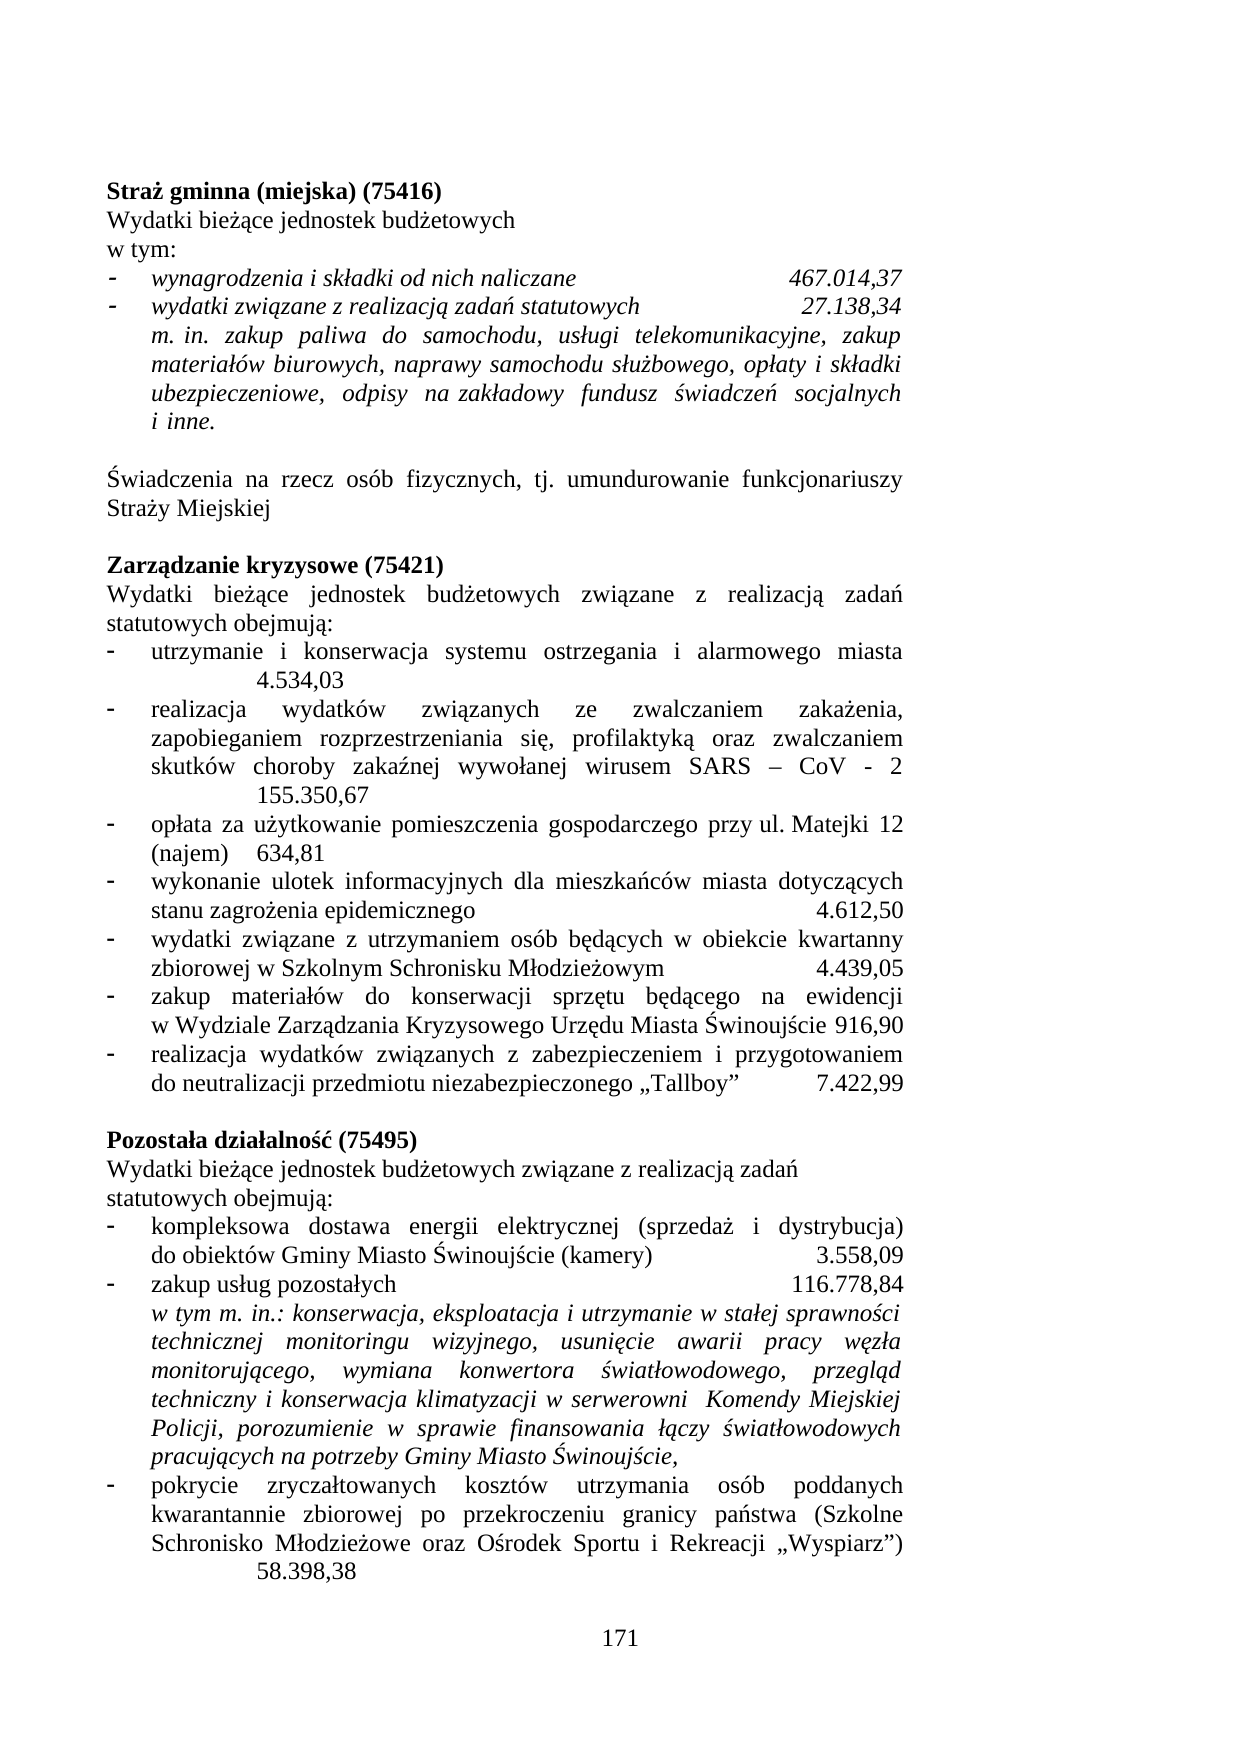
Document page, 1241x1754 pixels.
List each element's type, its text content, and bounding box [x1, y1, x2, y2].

text Zarządzanie kryzysowe (75421) 177.910,95 [106, 550, 904, 579]
list utrzymanie i konserwacja systemu ostrzegania i alarmowego miasta 4.534,03 [106, 636, 904, 694]
text w tym: [106, 234, 904, 263]
text Straż gminna (miejska) (75416) 502.451,89 [106, 176, 904, 205]
list zakup materiałów do konserwacji sprzętu będącego na ewidencji w Wydziale Zarządzania Kryzysowego Urzędu Miasta Świnoujście 916,90 [106, 981, 904, 1039]
text Pozostała działalność (75495) 178.735,31 [106, 1125, 904, 1154]
list wykonanie ulotek informacyjnych dla mieszkańców miasta dotyczących stanu zagrożenia epidemicznego 4.612,50 [106, 866, 904, 924]
text w tym m. in.: konserwacja, eksploatacja i utrzymanie w stałej sprawności technicznej monitoringu wizyjnego, usunięcie awarii pracy węzła monitorującego, wymiana konwertora światłowodowego, przegląd techniczny i konserwacja klimatyzacji w serwerowni Komendy Miejskiej Policji, porozumienie w sprawie finansowania łączy światłowodowych pracujących na potrzeby Gminy Miasto Świnoujście, [151, 1298, 904, 1470]
list wydatki związane z utrzymaniem osób będących w obiekcie kwartanny zbiorowej w Szkolnym Schronisku Młodzieżowym 4.439,05 [106, 924, 904, 981]
text Wydatki bieżące jednostek budżetowych 494.152,71 [106, 205, 904, 234]
text Wydatki bieżące jednostek budżetowych związane z realizacją zadań statutowych obejmują: [106, 579, 904, 636]
list wydatki związane z realizacją zadań statutowych 27.138,34 [106, 291, 904, 320]
list realizacja wydatków związanych ze zwalczaniem zakażenia, zapobieganiem rozprzestrzeniania się, profilaktyką oraz zwalczaniem skutków choroby zakaźnej wywołanej wirusem SARS – CoV - 2 155.350,67 [106, 694, 904, 809]
list zakup usług pozostałych 116.778,84 [106, 1269, 904, 1298]
list realizacja wydatków związanych z zabezpieczeniem i przygotowaniem do neutralizacji przedmiotu niezabezpieczonego „Tallboy” 7.422,99 [106, 1039, 904, 1096]
text Świadczenia na rzecz osób fizycznych, tj. umundurowanie funkcjonariuszy Straży Miejskiej 8.299,18 [106, 464, 904, 521]
list kompleksowa dostawa energii elektrycznej (sprzedaż i dystrybucja) do obiektów Gminy Miasto Świnoujście (kamery) 3.558,09 [106, 1211, 904, 1269]
text Wydatki bieżące jednostek budżetowych związane z realizacją zadań statutowych obejmują: [106, 1154, 904, 1211]
list pokrycie zryczałtowanych kosztów utrzymania osób poddanych kwarantannie zbiorowej po przekroczeniu granicy państwa (Szkolne Schronisko Młodzieżowe oraz Ośrodek Sportu i Rekreacji „Wyspiarz”) 58.398,38 [106, 1470, 904, 1585]
text m. in. zakup paliwa do samochodu, usługi telekomunikacyjne, zakup materiałów biurowych, naprawy samochodu służbowego, opłaty i składki ubezpieczeniowe, odpisy na zakładowy fundusz świadczeń socjalnych i inne. [151, 320, 904, 435]
list opłata za użytkowanie pomieszczenia gospodarczego przy ul. Matejki 12 (najem) 634,81 [106, 809, 904, 866]
list wynagrodzenia i składki od nich naliczane 467.014,37 [106, 263, 904, 291]
